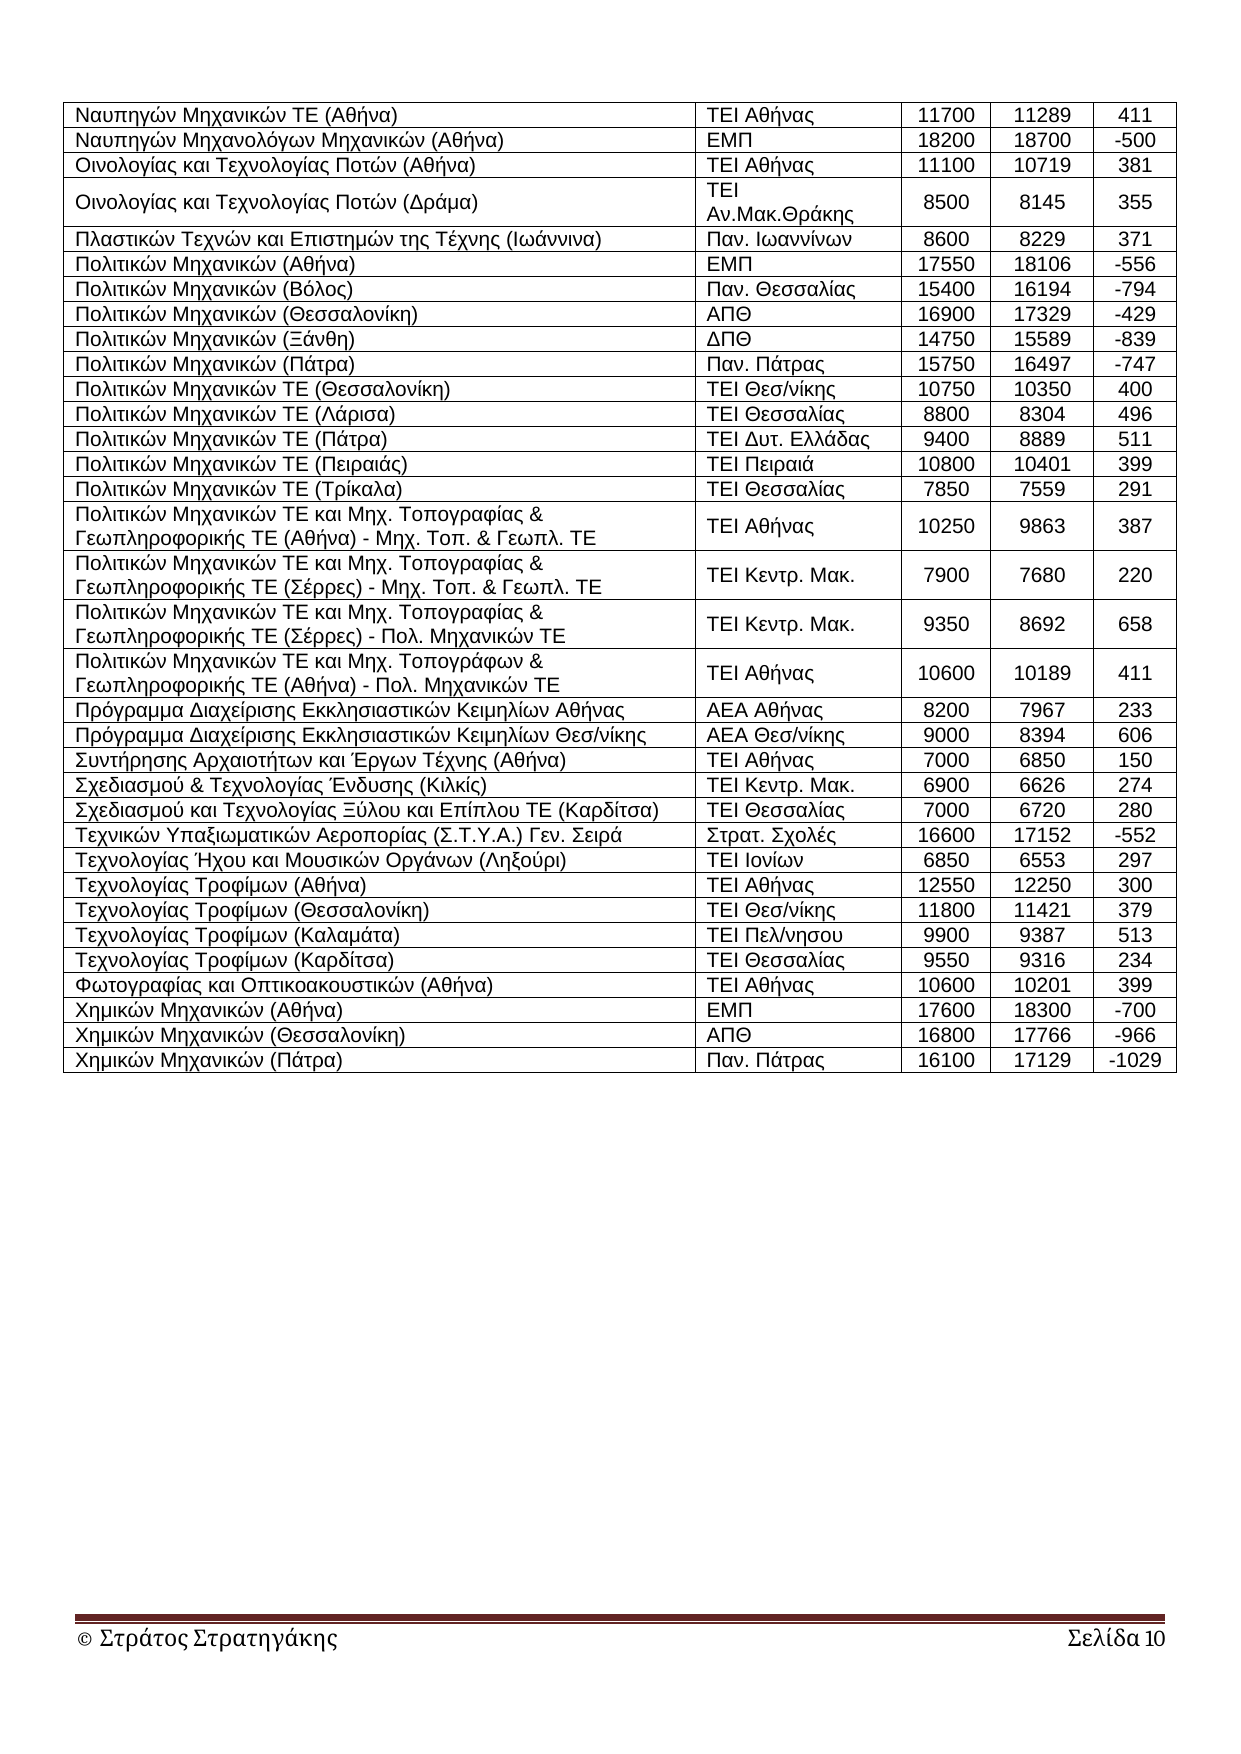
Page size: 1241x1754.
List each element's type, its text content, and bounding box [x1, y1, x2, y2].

table_cell 16900 [902, 302, 990, 326]
table_cell 10719 [991, 153, 1093, 177]
table_cell 606 [1094, 723, 1176, 747]
table_cell ΤΕΙ Αθήνας [696, 153, 901, 177]
table_cell ΤΕΙ Ιονίων [696, 848, 901, 872]
table_cell -839 [1094, 327, 1176, 351]
table_cell 9000 [902, 723, 990, 747]
table_cell 8304 [991, 402, 1093, 426]
table_cell 7559 [991, 477, 1093, 501]
table_cell 411 [1094, 649, 1176, 697]
table_cell ΤΕΙ Αθήνας [696, 502, 901, 550]
table_cell 8145 [991, 178, 1093, 226]
table_cell 411 [1094, 103, 1176, 127]
table_cell 10350 [991, 377, 1093, 401]
table_cell 10800 [902, 452, 990, 476]
table_cell -700 [1094, 998, 1176, 1022]
table_cell 7000 [902, 798, 990, 822]
table_cell 12550 [902, 873, 990, 897]
table_cell Χημικών Μηχανικών (Θεσσαλονίκη) [64, 1023, 695, 1047]
table_cell 7850 [902, 477, 990, 501]
table_cell ΑΠΘ [696, 302, 901, 326]
table_cell Πρόγραμμα Διαχείρισης Εκκλησιαστικών Κειμηλίων Αθήνας [64, 698, 695, 722]
table_cell 10201 [991, 973, 1093, 997]
table_cell 17129 [991, 1048, 1093, 1072]
table_cell 9316 [991, 948, 1093, 972]
table_cell 16194 [991, 277, 1093, 301]
table_cell 11100 [902, 153, 990, 177]
table_cell ΤΕΙ Αν.Μακ.Θράκης [696, 178, 901, 226]
table_cell 8800 [902, 402, 990, 426]
table_cell 11421 [991, 898, 1093, 922]
table_cell 9550 [902, 948, 990, 972]
table_cell Τεχνικών Υπαξιωματικών Αεροπορίας (Σ.Τ.Υ.Α.) Γεν. Σειρά [64, 823, 695, 847]
table_cell ΤΕΙ Θεσσαλίας [696, 798, 901, 822]
table_cell 18700 [991, 128, 1093, 152]
table_cell Πολιτικών Μηχανικών (Πάτρα) [64, 352, 695, 376]
table_cell 355 [1094, 178, 1176, 226]
table_cell 6720 [991, 798, 1093, 822]
table_cell 16600 [902, 823, 990, 847]
table_cell ΤΕΙ Θεσ/νίκης [696, 377, 901, 401]
table_cell 10401 [991, 452, 1093, 476]
table_cell 220 [1094, 551, 1176, 599]
table_cell 300 [1094, 873, 1176, 897]
table_cell 6553 [991, 848, 1093, 872]
table_cell Τεχνολογίας Τροφίμων (Καλαμάτα) [64, 923, 695, 947]
table_cell Πολιτικών Μηχανικών ΤΕ (Πάτρα) [64, 427, 695, 451]
table_cell 17766 [991, 1023, 1093, 1047]
table_cell Παν. Ιωαννίνων [696, 227, 901, 251]
table_cell Πλαστικών Τεχνών και Επιστημών της Τέχνης (Ιωάννινα) [64, 227, 695, 251]
table_cell 297 [1094, 848, 1176, 872]
table_cell Πολιτικών Μηχανικών (Ξάνθη) [64, 327, 695, 351]
table_cell ΑΕΑ Θεσ/νίκης [696, 723, 901, 747]
table_cell -966 [1094, 1023, 1176, 1047]
table_cell 379 [1094, 898, 1176, 922]
table_cell Τεχνολογίας Τροφίμων (Θεσσαλονίκη) [64, 898, 695, 922]
table_cell Χημικών Mηχανικών (Αθήνα) [64, 998, 695, 1022]
table_cell Πολιτικών Μηχανικών ΤΕ και Μηχ. Τοπογραφίας & Γεωπληροφορικής ΤΕ (Αθήνα) - Μηχ. Τοπ. & Γεωπλ. ΤΕ [64, 502, 695, 550]
table_cell Πολιτικών Μηχανικών ΤΕ (Θεσσαλονίκη) [64, 377, 695, 401]
table_cell Χημικών Μηχανικών (Πάτρα) [64, 1048, 695, 1072]
table_cell 8600 [902, 227, 990, 251]
table_cell Πολιτικών Μηχανικών ΤΕ (Τρίκαλα) [64, 477, 695, 501]
table_cell ΤΕΙ Θεσ/νίκης [696, 898, 901, 922]
table_cell ΤΕΙ Αθήνας [696, 649, 901, 697]
table_cell 291 [1094, 477, 1176, 501]
table_cell 18200 [902, 128, 990, 152]
table_cell 150 [1094, 748, 1176, 772]
table_cell 10600 [902, 649, 990, 697]
table_cell Σχεδιασμού και Τεχνολογίας Ξύλου και Επίπλου ΤΕ (Καρδίτσα) [64, 798, 695, 822]
table_cell -500 [1094, 128, 1176, 152]
table_cell ΤΕΙ Κεντρ. Μακ. [696, 600, 901, 648]
table_cell ΤΕΙ Θεσσαλίας [696, 948, 901, 972]
table_cell 10750 [902, 377, 990, 401]
table_cell 400 [1094, 377, 1176, 401]
table_cell 9350 [902, 600, 990, 648]
table_cell ΤΕΙ Αθήνας [696, 973, 901, 997]
table_cell 9387 [991, 923, 1093, 947]
table_cell 6850 [902, 848, 990, 872]
table_cell Παν. Θεσσαλίας [696, 277, 901, 301]
table_cell 8889 [991, 427, 1093, 451]
table_cell Πολιτικών Μηχανικών (Θεσσαλονίκη) [64, 302, 695, 326]
table_cell Ναυπηγών Μηχανικών ΤΕ (Αθήνα) [64, 103, 695, 127]
table_cell ΑΠΘ [696, 1023, 901, 1047]
table_cell ΔΠΘ [696, 327, 901, 351]
table_cell ΤΕΙ Αθήνας [696, 873, 901, 897]
table_cell 7967 [991, 698, 1093, 722]
table_cell 16100 [902, 1048, 990, 1072]
table_cell 399 [1094, 973, 1176, 997]
table_cell 8394 [991, 723, 1093, 747]
table_cell ΤΕΙ Πελ/νησου [696, 923, 901, 947]
table_cell Παν. Πάτρας [696, 352, 901, 376]
table_cell ΤΕΙ Δυτ. Ελλάδας [696, 427, 901, 451]
table_cell -794 [1094, 277, 1176, 301]
table_cell 234 [1094, 948, 1176, 972]
table_cell Σχεδιασμού & Τεχνολογίας Ένδυσης (Κιλκίς) [64, 773, 695, 797]
table_cell 11289 [991, 103, 1093, 127]
table_cell 16800 [902, 1023, 990, 1047]
table_cell Πολιτικών Μηχανικών (Αθήνα) [64, 252, 695, 276]
table_cell 11700 [902, 103, 990, 127]
table_cell 9863 [991, 502, 1093, 550]
table_cell -747 [1094, 352, 1176, 376]
table_cell 15400 [902, 277, 990, 301]
table_cell Οινολογίας και Τεχνολογίας Ποτών (Αθήνα) [64, 153, 695, 177]
table_cell 14750 [902, 327, 990, 351]
table_cell 6626 [991, 773, 1093, 797]
table_cell 371 [1094, 227, 1176, 251]
table_cell -1029 [1094, 1048, 1176, 1072]
table_cell ΤΕΙ Θεσσαλίας [696, 477, 901, 501]
table_cell 9900 [902, 923, 990, 947]
table_cell 6850 [991, 748, 1093, 772]
table_cell 513 [1094, 923, 1176, 947]
table_cell 511 [1094, 427, 1176, 451]
table_cell 381 [1094, 153, 1176, 177]
table_cell Πολιτικών Μηχανικών ΤΕ και Μηχ. Τοπογραφίας & Γεωπληροφορικής ΤΕ (Σέρρες) - Μηχ. Τοπ. & Γεωπλ. ΤΕ [64, 551, 695, 599]
table_cell -552 [1094, 823, 1176, 847]
table_cell Πολιτικών Μηχανικών ΤΕ (Λάρισα) [64, 402, 695, 426]
table_cell 496 [1094, 402, 1176, 426]
table_cell 387 [1094, 502, 1176, 550]
table_cell ΤΕΙ Πειραιά [696, 452, 901, 476]
table_cell ΑΕΑ Αθήνας [696, 698, 901, 722]
table_cell 17152 [991, 823, 1093, 847]
table_cell 10250 [902, 502, 990, 550]
table_cell 233 [1094, 698, 1176, 722]
table_cell 7680 [991, 551, 1093, 599]
table_cell Στρατ. Σχολές [696, 823, 901, 847]
table_cell 11800 [902, 898, 990, 922]
table_cell 8500 [902, 178, 990, 226]
table_cell Πολιτικών Μηχανικών (Βόλος) [64, 277, 695, 301]
table_cell ΤΕΙ Θεσσαλίας [696, 402, 901, 426]
table_cell ΤΕΙ Αθήνας [696, 103, 901, 127]
table_cell ΕΜΠ [696, 128, 901, 152]
table_cell 280 [1094, 798, 1176, 822]
table_cell 399 [1094, 452, 1176, 476]
table_cell 17600 [902, 998, 990, 1022]
table_cell ΕΜΠ [696, 998, 901, 1022]
table_cell ΕΜΠ [696, 252, 901, 276]
table_cell Ναυπηγών Μηχανολόγων Μηχανικών (Αθήνα) [64, 128, 695, 152]
table_cell Τεχνολογίας Τροφίμων (Καρδίτσα) [64, 948, 695, 972]
table_cell 15589 [991, 327, 1093, 351]
table_cell 16497 [991, 352, 1093, 376]
table_cell 6900 [902, 773, 990, 797]
table_cell Πρόγραμμα Διαχείρισης Εκκλησιαστικών Κειμηλίων Θεσ/νίκης [64, 723, 695, 747]
table_cell 10600 [902, 973, 990, 997]
table_cell 10189 [991, 649, 1093, 697]
table_cell 17329 [991, 302, 1093, 326]
table_cell ΤΕΙ Κεντρ. Μακ. [696, 773, 901, 797]
table_cell 8229 [991, 227, 1093, 251]
table_cell 17550 [902, 252, 990, 276]
table_cell 8692 [991, 600, 1093, 648]
table_cell Τεχνολογίας Ήχου και Μουσικών Οργάνων (Ληξούρι) [64, 848, 695, 872]
table_cell Πολιτικών Μηχανικών ΤΕ και Μηχ. Τοπογράφων & Γεωπληροφορικής ΤΕ (Αθήνα) - Πολ. Μηχανικών ΤΕ [64, 649, 695, 697]
table_cell ΤΕΙ Αθήνας [696, 748, 901, 772]
table_cell -429 [1094, 302, 1176, 326]
table_cell 7000 [902, 748, 990, 772]
table_cell Παν. Πάτρας [696, 1048, 901, 1072]
table_cell 18300 [991, 998, 1093, 1022]
table_cell 274 [1094, 773, 1176, 797]
table_cell Πολιτικών Μηχανικών ΤΕ και Μηχ. Τοπογραφίας & Γεωπληροφορικής ΤΕ (Σέρρες) - Πολ. Μηχανικών ΤΕ [64, 600, 695, 648]
table_cell ΤΕΙ Κεντρ. Μακ. [696, 551, 901, 599]
table_cell 9400 [902, 427, 990, 451]
table_cell 15750 [902, 352, 990, 376]
table_cell Τεχνολογίας Τροφίμων (Αθήνα) [64, 873, 695, 897]
table_cell -556 [1094, 252, 1176, 276]
table_cell 658 [1094, 600, 1176, 648]
table_cell Συντήρησης Αρχαιοτήτων και Έργων Τέχνης (Αθήνα) [64, 748, 695, 772]
table_cell Πολιτικών Μηχανικών ΤΕ (Πειραιάς) [64, 452, 695, 476]
table_cell Φωτογραφίας και Οπτικοακουστικών (Αθήνα) [64, 973, 695, 997]
table_cell 7900 [902, 551, 990, 599]
table_cell 18106 [991, 252, 1093, 276]
table_cell Οινολογίας και Τεχνολογίας Ποτών (Δράμα) [64, 178, 695, 226]
table_cell 8200 [902, 698, 990, 722]
table_cell 12250 [991, 873, 1093, 897]
